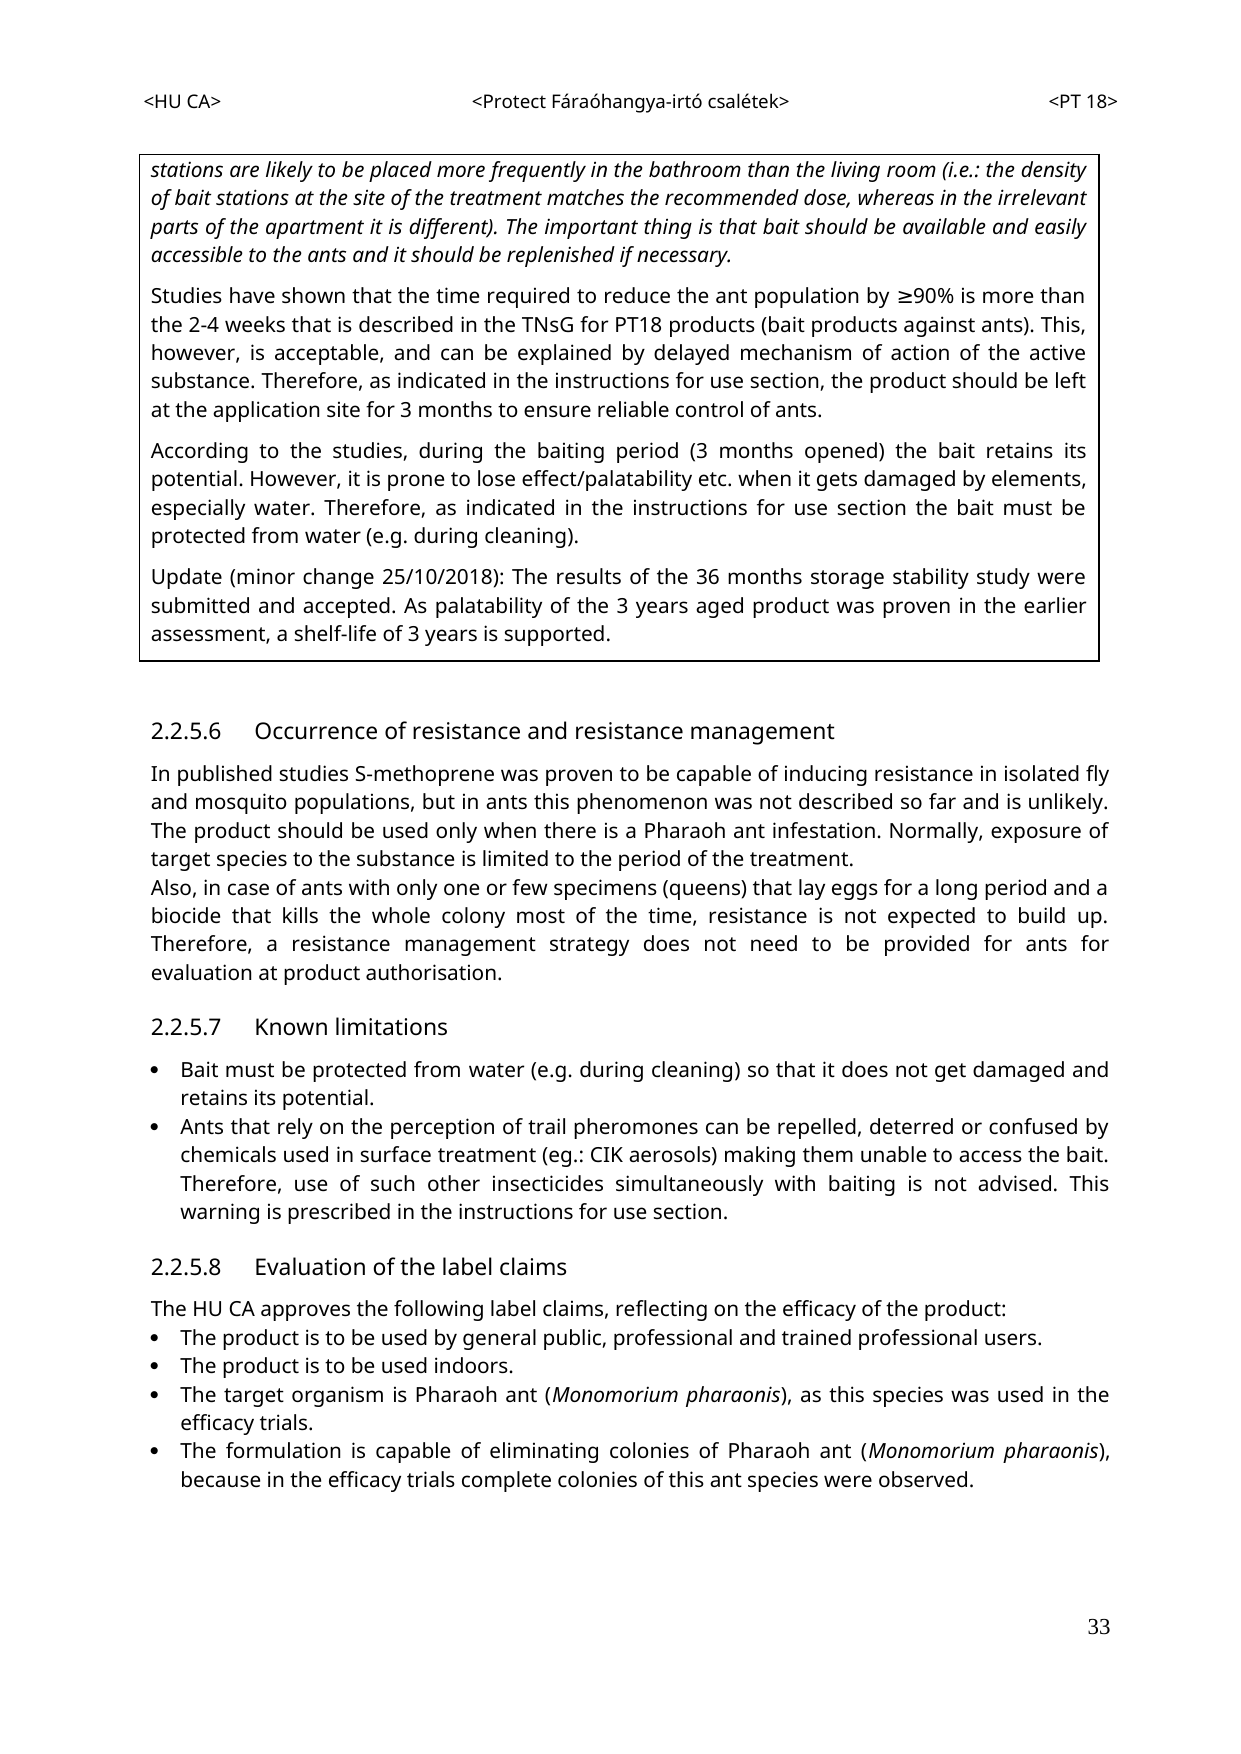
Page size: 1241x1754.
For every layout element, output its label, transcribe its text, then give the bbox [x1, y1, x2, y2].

list The formulation is capable of eliminating colonies of Pharaoh ant (Monomorium pharaonis), because in the efficacy trials complete colonies of this ant species were observed. [151, 1437, 1110, 1493]
list Ants that rely on the perception of trail pheromones can be repelled, deterred or confused by chemicals used in surface treatment (eg.: CIK aerosols) making them unable to access the bait. Therefore, use of such other insecticides simultaneously with baiting is not advised. This warning is prescribed in the instructions for use section. [151, 1112, 1110, 1226]
list The product is to be used indoors. [151, 1351, 1110, 1380]
list The product is to be used by general public, professional and trained professional users. [151, 1323, 1110, 1351]
subtitle 2.2.5.6 Occurrence of resistance and resistance management [151, 715, 1110, 746]
list The target organism is Pharaoh ant (Monomorium pharaonis), as this species was used in the efficacy trials. [151, 1380, 1110, 1437]
text In published studies S-methoprene was proven to be capable of inducing resistance in isolated fly and mosquito populations, but in ants this phenomenon was not described so far and is unlikely. The product should be used only when there is a Pharaoh ant infestation. Normally, exposure of target species to the substance is limited to the period of the treatment. [151, 759, 1110, 873]
text Also, in case of ants with only one or few specimens (queens) that lay eggs for a long period and a biocide that kills the whole colony most of the time, resistance is not expected to build up. Therefore, a resistance management strategy does not need to be provided for ants for evaluation at product authorisation. [151, 873, 1110, 986]
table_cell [140, 155, 1098, 660]
subtitle 2.2.5.7 Known limitations [151, 1011, 1110, 1043]
list Bait must be protected from water (e.g. during cleaning) so that it does not get damaged and retains its potential. [151, 1055, 1110, 1112]
text The HU CA approves the following label claims, reflecting on the efficacy of the product: [151, 1294, 1110, 1323]
subtitle 2.2.5.8 Evaluation of the label claims [151, 1251, 1110, 1282]
